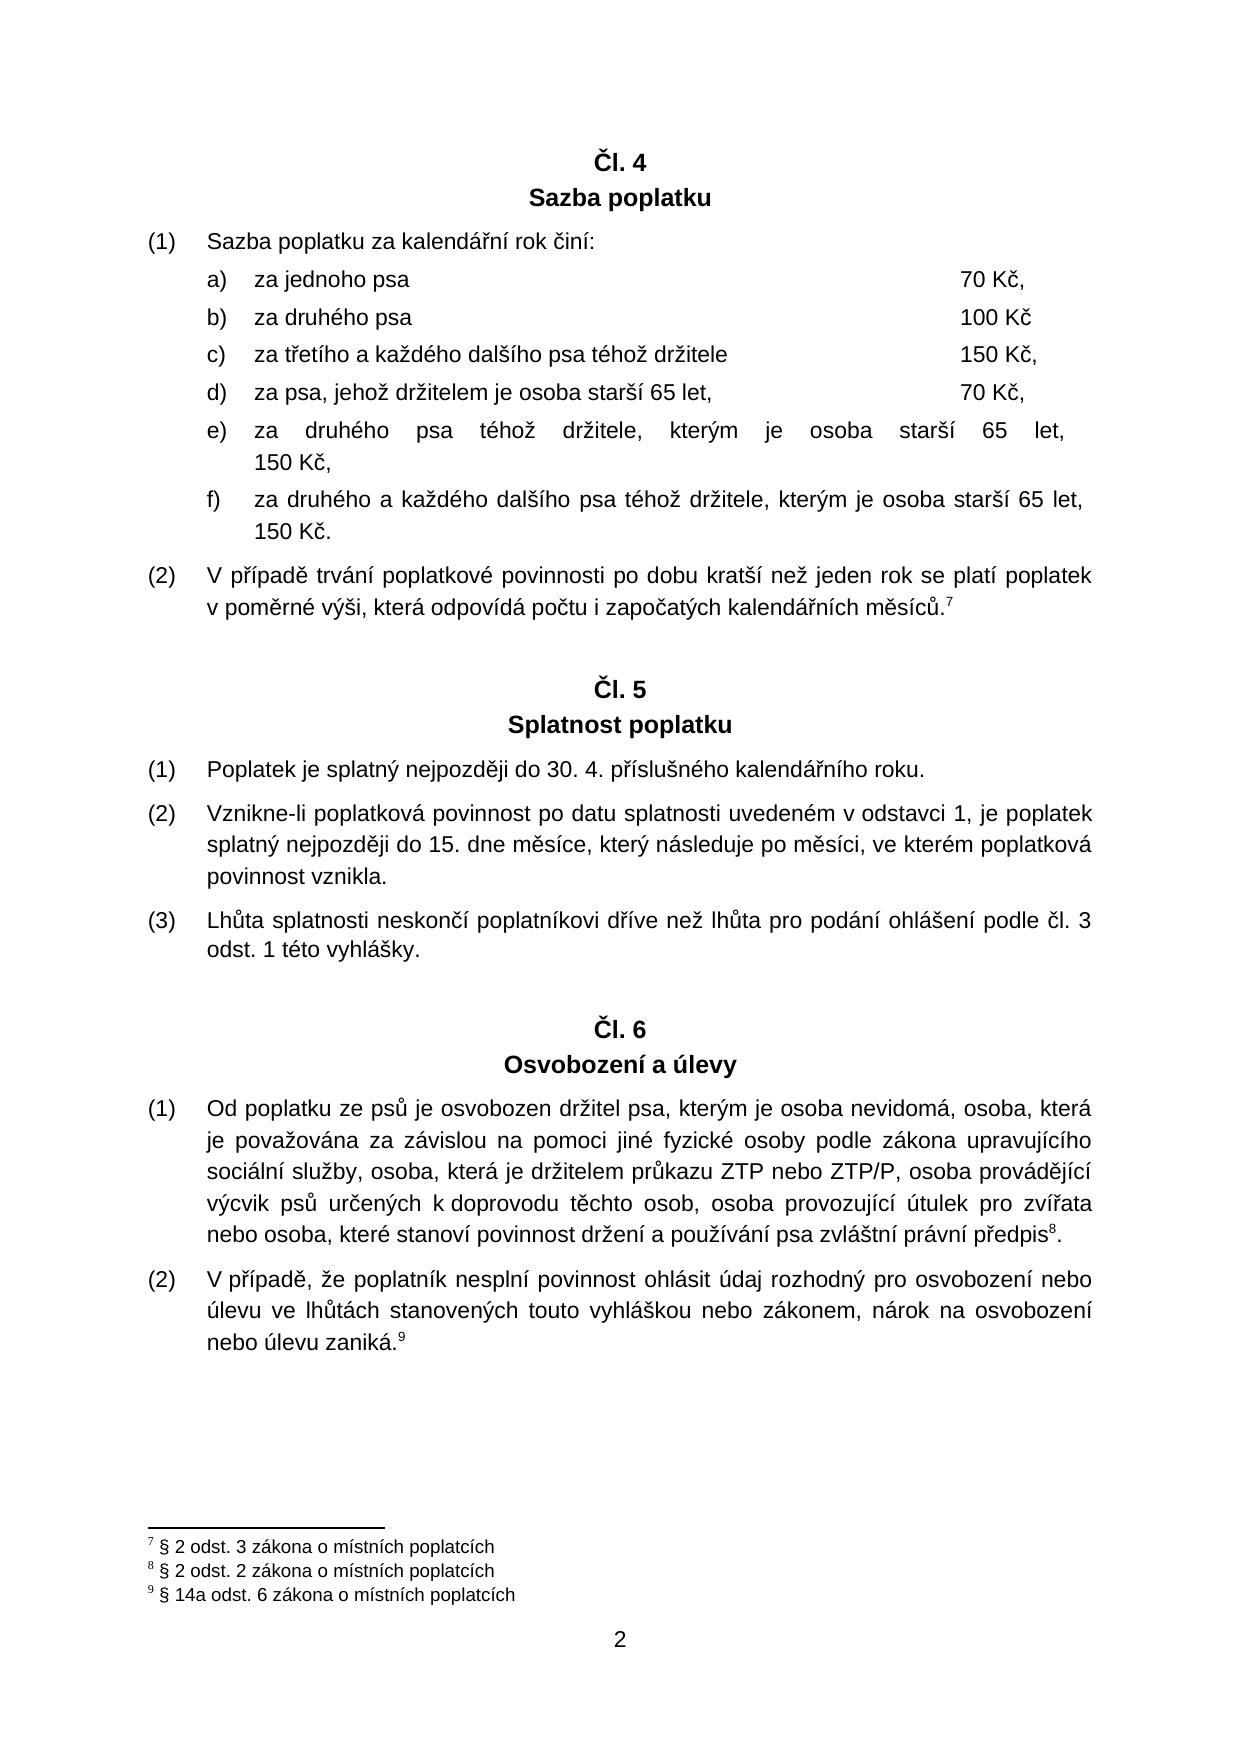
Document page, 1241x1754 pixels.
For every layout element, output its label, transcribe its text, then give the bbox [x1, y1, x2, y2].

text Sazba poplatku [148, 183, 1093, 211]
list Poplatek je splatný nejpozději do 30. 4. příslušného kalendářního roku. [148, 756, 1093, 782]
text Čl. 5 [148, 675, 1093, 704]
list V případě, že poplatník nesplní povinnost ohlásit údaj rozhodný pro osvobození nebo úlevu ve lhůtách stanovených touto vyhláškou nebo zákonem, nárok na osvobození nebo úlevu zaniká. [148, 1266, 1093, 1355]
list za jednoho psa 70 Kč, [207, 266, 1093, 292]
list za psa, jehož držitelem je osoba starší 65 let, 70 Kč, [207, 379, 1093, 406]
list Od poplatku ze psů je osvobozen držitel psa, kterým je osoba nevidomá, osoba, která je považována za závislou na pomoci jiné fyzické osoby podle zákona upravujícího sociální služby, osoba, která je držitelem průkazu ZTP nebo ZTP/P, osoba provádějící výcvik psů určených k doprovodu těchto osob, osoba provozující útulek pro zvířata nebo osoba, které stanoví povinnost držení a používání psa zvláštní právní předpis. [148, 1095, 1093, 1248]
list za druhého psa 100 Kč [207, 304, 1093, 330]
text Čl. 4 [148, 148, 1093, 176]
text Splatnost poplatku [148, 710, 1093, 739]
text Čl. 6 [148, 1015, 1093, 1043]
list za druhého a každého dalšího psa téhož držitele, kterým je osoba starší 65 let, 150 Kč. [207, 486, 1093, 544]
list Sazba poplatku za kalendářní rok činí: [148, 228, 1093, 254]
list Lhůta splatnosti neskončí poplatníkovi dříve než lhůta pro podání ohlášení podle čl. 3 odst. 1 této vyhlášky. [148, 907, 1093, 962]
text Osvobození a úlevy [148, 1050, 1093, 1078]
list za třetího a každého dalšího psa téhož držitele 150 Kč, [207, 341, 1093, 368]
list Vznikne-li poplatková povinnost po datu splatnosti uvedeném v odstavci 1, je poplatek splatný nejpozději do 15. dne měsíce, který následuje po měsíci, ve kterém poplatková povinnost vznikla. [148, 800, 1093, 889]
list V případě trvání poplatkové povinnosti po dobu kratší než jeden rok se platí poplatek v poměrné výši, která odpovídá počtu i započatých kalendářních měsíců. [148, 562, 1093, 620]
list za druhého psa téhož držitele, kterým je osoba starší 65 let, 150 Kč, [207, 417, 1093, 475]
